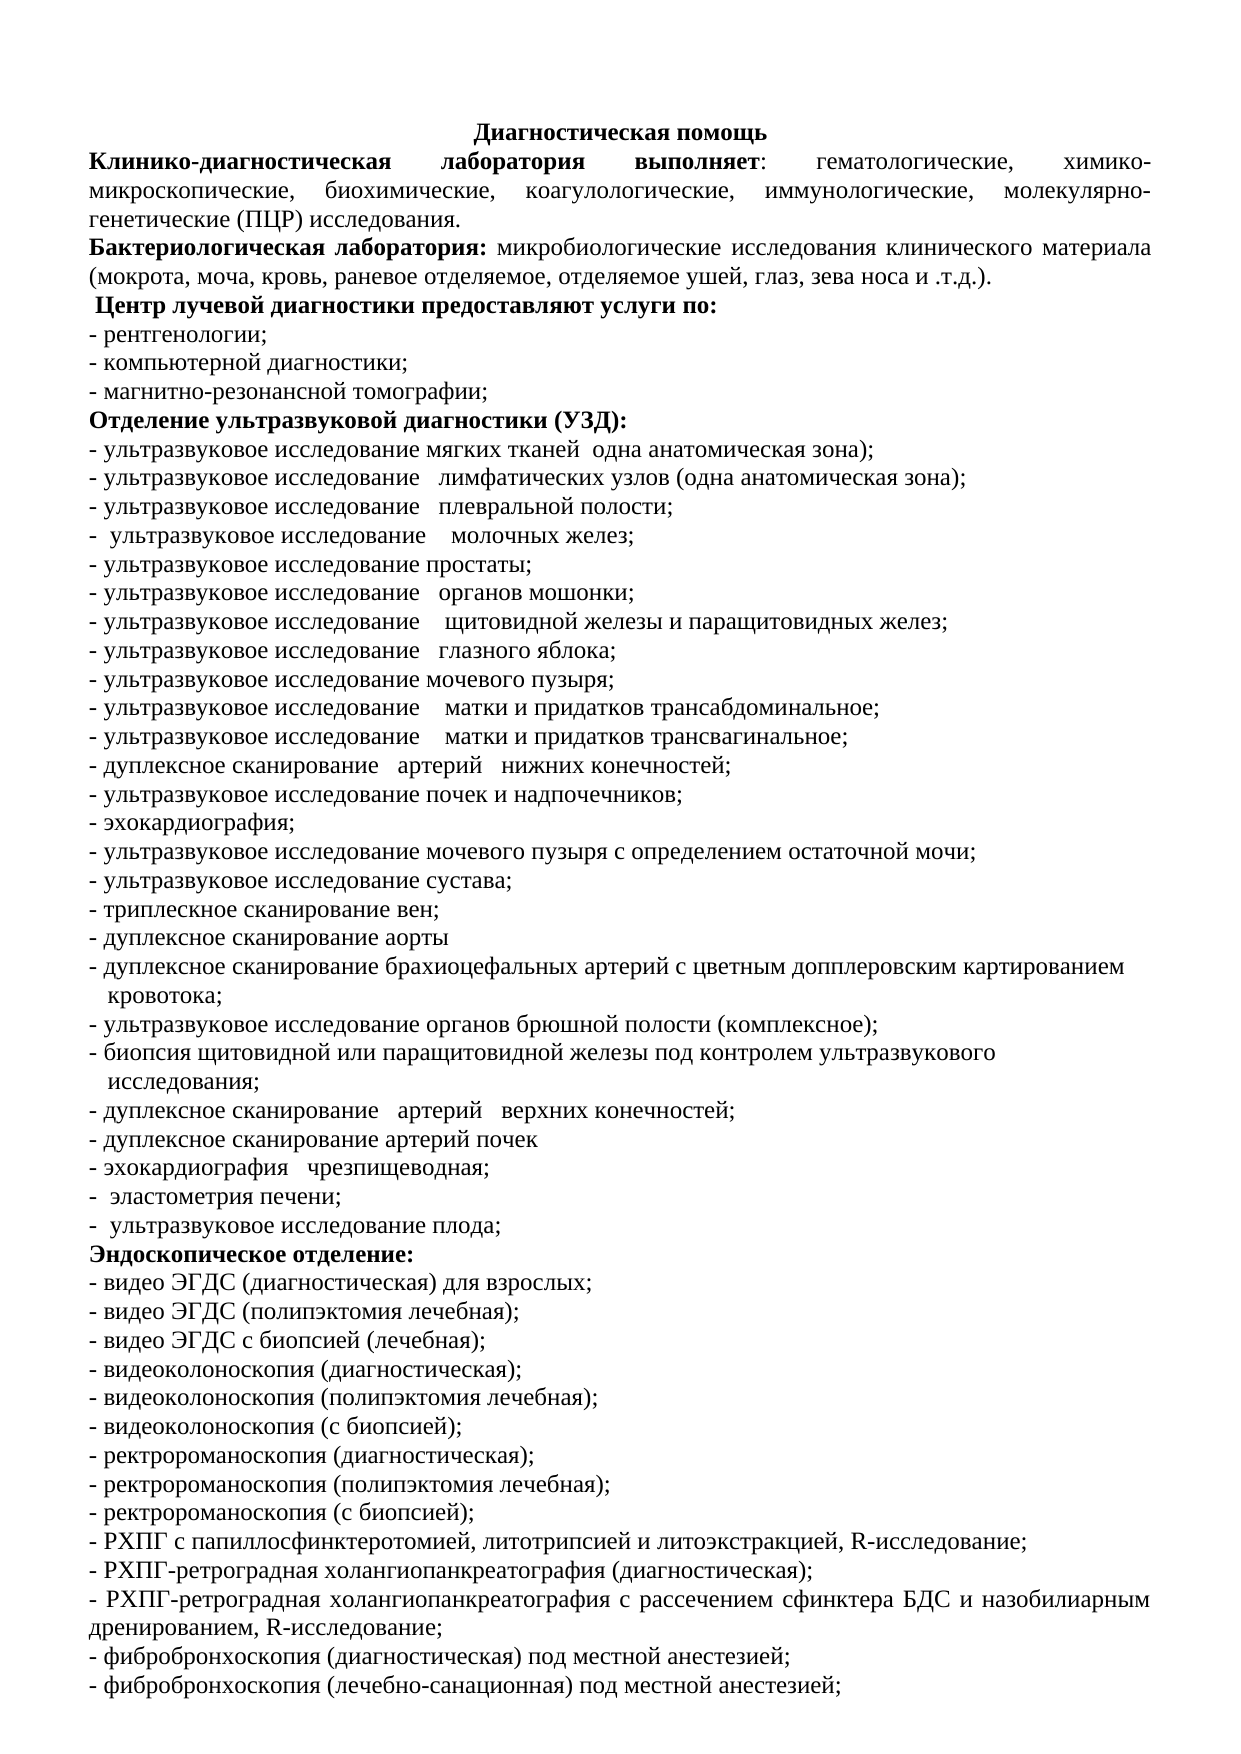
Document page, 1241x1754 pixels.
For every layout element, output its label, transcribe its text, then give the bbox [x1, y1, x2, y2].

text - ультразвуковое исследование молочных желез; [89, 520, 1152, 549]
text - дуплексное сканирование брахиоцефальных артерий с цветным допплеровским картированием [89, 951, 1152, 980]
text - эластометрия печени; [89, 1181, 1152, 1210]
text - триплескное сканирование вен; [89, 894, 1152, 922]
text Диагностическая помощь [89, 117, 1152, 146]
text Эндоскопическое отделение: [89, 1239, 1152, 1267]
text - ультразвуковое исследование мочевого пузыря; [89, 664, 1152, 692]
text - видео ЭГДС (полипэктомия лечебная); [89, 1296, 1152, 1325]
text Центр лучевой диагностики предоставляют услуги по: [89, 290, 1152, 319]
text - эхокардиография; [89, 807, 1152, 836]
text - дуплексное сканирование артерий верхних конечностей; [89, 1095, 1152, 1124]
text - видео ЭГДС (диагностическая) для взрослых; [89, 1267, 1152, 1296]
text - магнитно-резонансной томографии; [89, 376, 1152, 405]
text - РХПГ-ретроградная холангиопанкреатография (диагностическая); [89, 1555, 1152, 1584]
text - ультразвуковое исследование органов брюшной полости (комплексное); [89, 1009, 1152, 1037]
text - ректророманоскопия (диагностическая); [89, 1440, 1152, 1469]
text - ультразвуковое исследование почек и надпочечников; [89, 779, 1152, 807]
text - ультразвуковое исследование плевральной полости; [89, 491, 1152, 520]
text - видеоколоноскопия (диагностическая); [89, 1354, 1152, 1382]
text - ректророманоскопия (с биопсией); [89, 1497, 1152, 1526]
text - ультразвуковое исследование лимфатических узлов (одна анатомическая зона); [89, 462, 1152, 491]
text - ультразвуковое исследование глазного яблока; [89, 635, 1152, 664]
text - компьютерной диагностики; [89, 347, 1152, 376]
text - ультразвуковое исследование простаты; [89, 549, 1152, 577]
text - фибробронхоскопия (диагностическая) под местной анестезией; [89, 1641, 1152, 1670]
text - ультразвуковое исследование мягких тканей одна анатомическая зона); [89, 434, 1152, 462]
text - видеоколоноскопия (полипэктомия лечебная); [89, 1382, 1152, 1411]
text - ультразвуковое исследование плода; [89, 1210, 1152, 1239]
text - видеоколоноскопия (с биопсией); [89, 1411, 1152, 1440]
text - ультразвуковое исследование матки и придатков трансабдоминальное; [89, 692, 1152, 721]
text кровотока; [89, 980, 1152, 1009]
text Клинико-диагностическая лаборатория выполняет: гематологические, химико-микроскопические, биохимические, коагулологические, иммунологические, молекулярно- генетические (ПЦР) исследования. [89, 146, 1152, 232]
text - РХПГ-ретроградная холангиопанкреатография с рассечением сфинктера БДС и назобилиарным дренированием, R-исследование; [89, 1584, 1152, 1641]
text - рентгенологии; [89, 319, 1152, 347]
text - биопсия щитовидной или паращитовидной железы под контролем ультразвукового [89, 1037, 1152, 1066]
text - дуплексное сканирование аорты [89, 922, 1152, 951]
text - ультразвуковое исследование органов мошонки; [89, 577, 1152, 606]
text - дуплексное сканирование артерий нижних конечностей; [89, 750, 1152, 779]
text - ультразвуковое исследование матки и придатков трансвагинальное; [89, 721, 1152, 750]
text - ультразвуковое исследование сустава; [89, 865, 1152, 894]
text - видео ЭГДС c биопсией (лечебная); [89, 1325, 1152, 1354]
text - ультразвуковое исследование щитовидной железы и паращитовидных желез; [89, 606, 1152, 635]
text Отделение ультразвуковой диагностики (УЗД): [89, 405, 1152, 434]
text - РХПГ с папиллосфинктеротомией, литотрипсией и литоэкстракцией, R-исследование; [89, 1526, 1152, 1555]
text - ректророманоскопия (полипэктомия лечебная); [89, 1469, 1152, 1497]
text Бактериологическая лаборатория: микробиологические исследования клинического материала (мокрота, моча, кровь, раневое отделяемое, отделяемое ушей, глаз, зева носа и .т.д.). [89, 232, 1152, 290]
text исследования; [89, 1066, 1152, 1095]
text - ультразвуковое исследование мочевого пузыря с определением остаточной мочи; [89, 836, 1152, 865]
text - дуплексное сканирование артерий почек [89, 1124, 1152, 1152]
text - эхокардиография чрезпищеводная; [89, 1152, 1152, 1181]
text - фибробронхоскопия (лечебно-санационная) под местной анестезией; [89, 1670, 1152, 1699]
